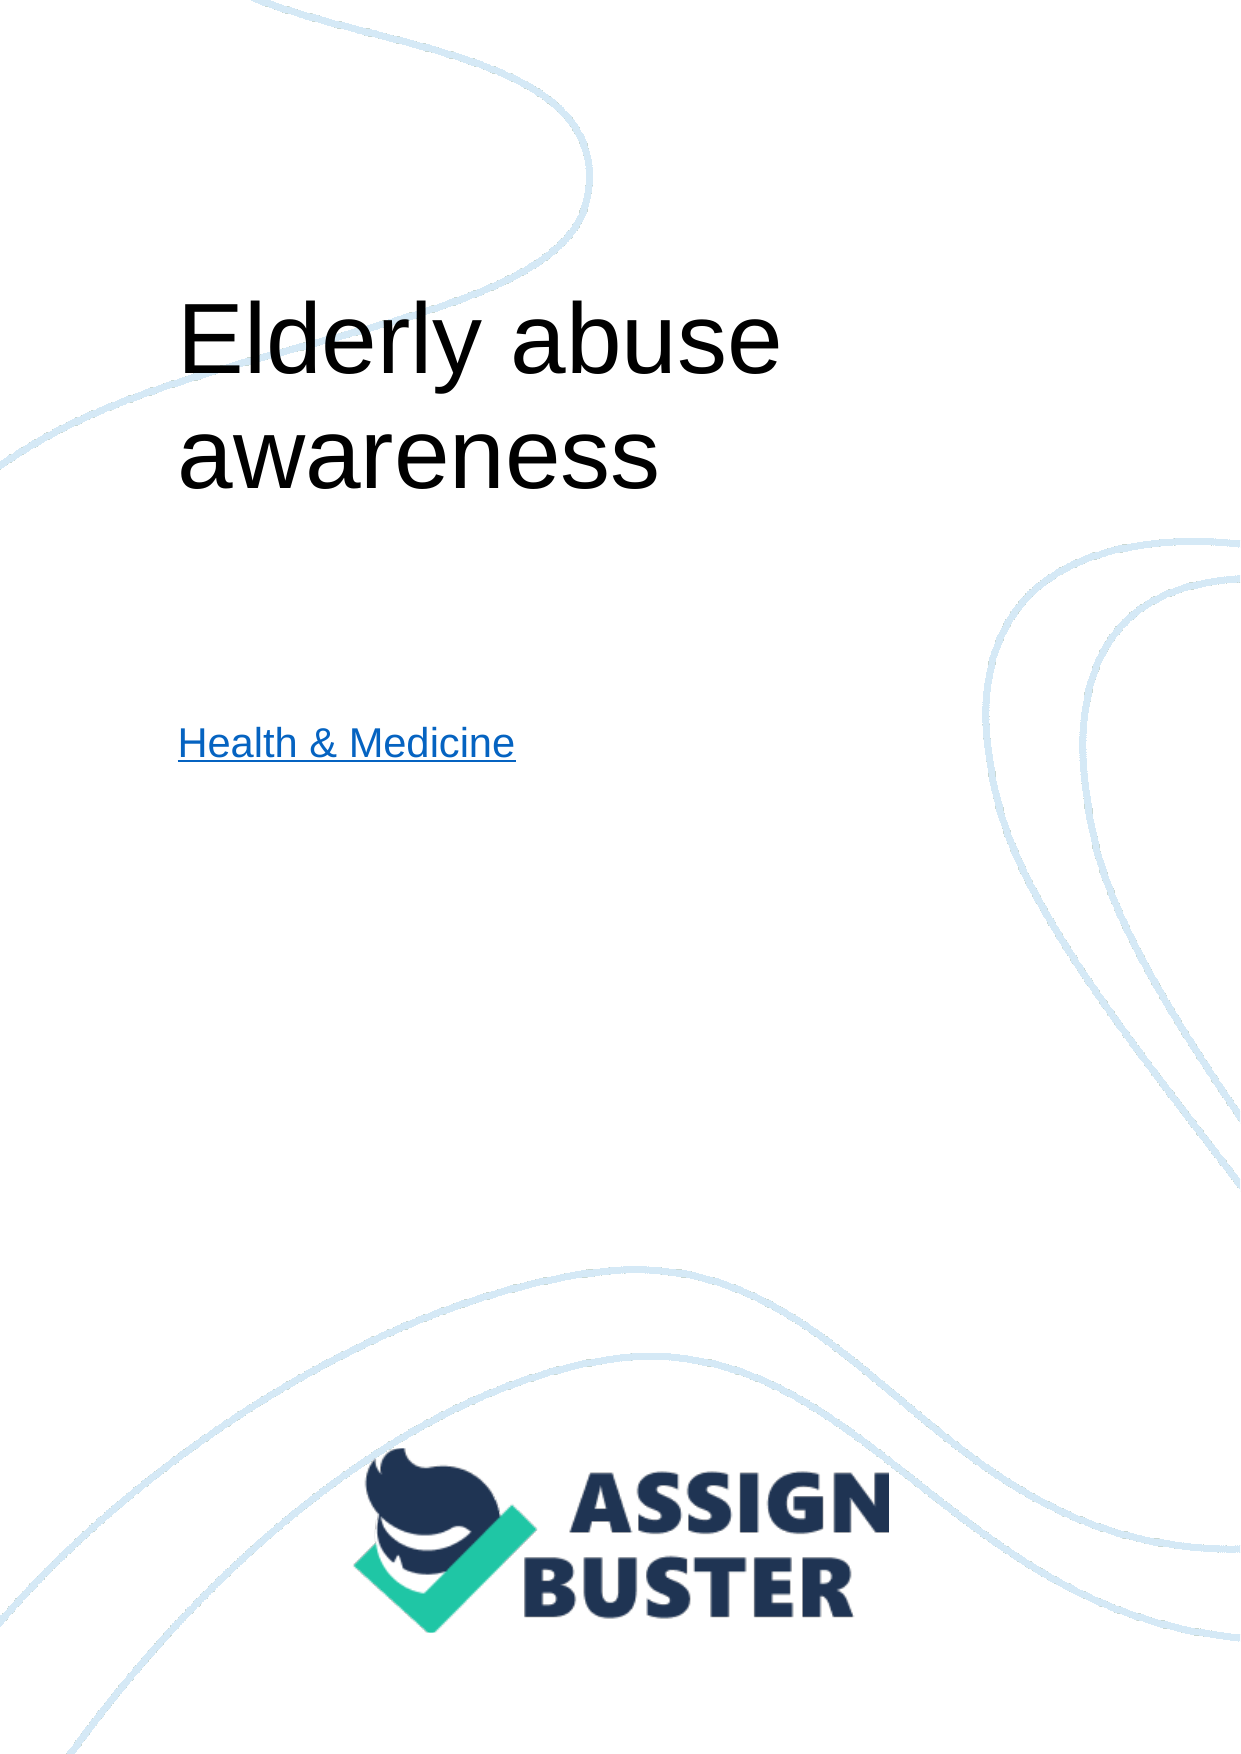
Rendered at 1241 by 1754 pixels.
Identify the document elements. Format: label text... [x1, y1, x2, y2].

picture [0, 0, 1241, 1754]
text Health & Medicine [177, 719, 1152, 767]
subtitle Elderly abuse awareness [177, 279, 1152, 509]
